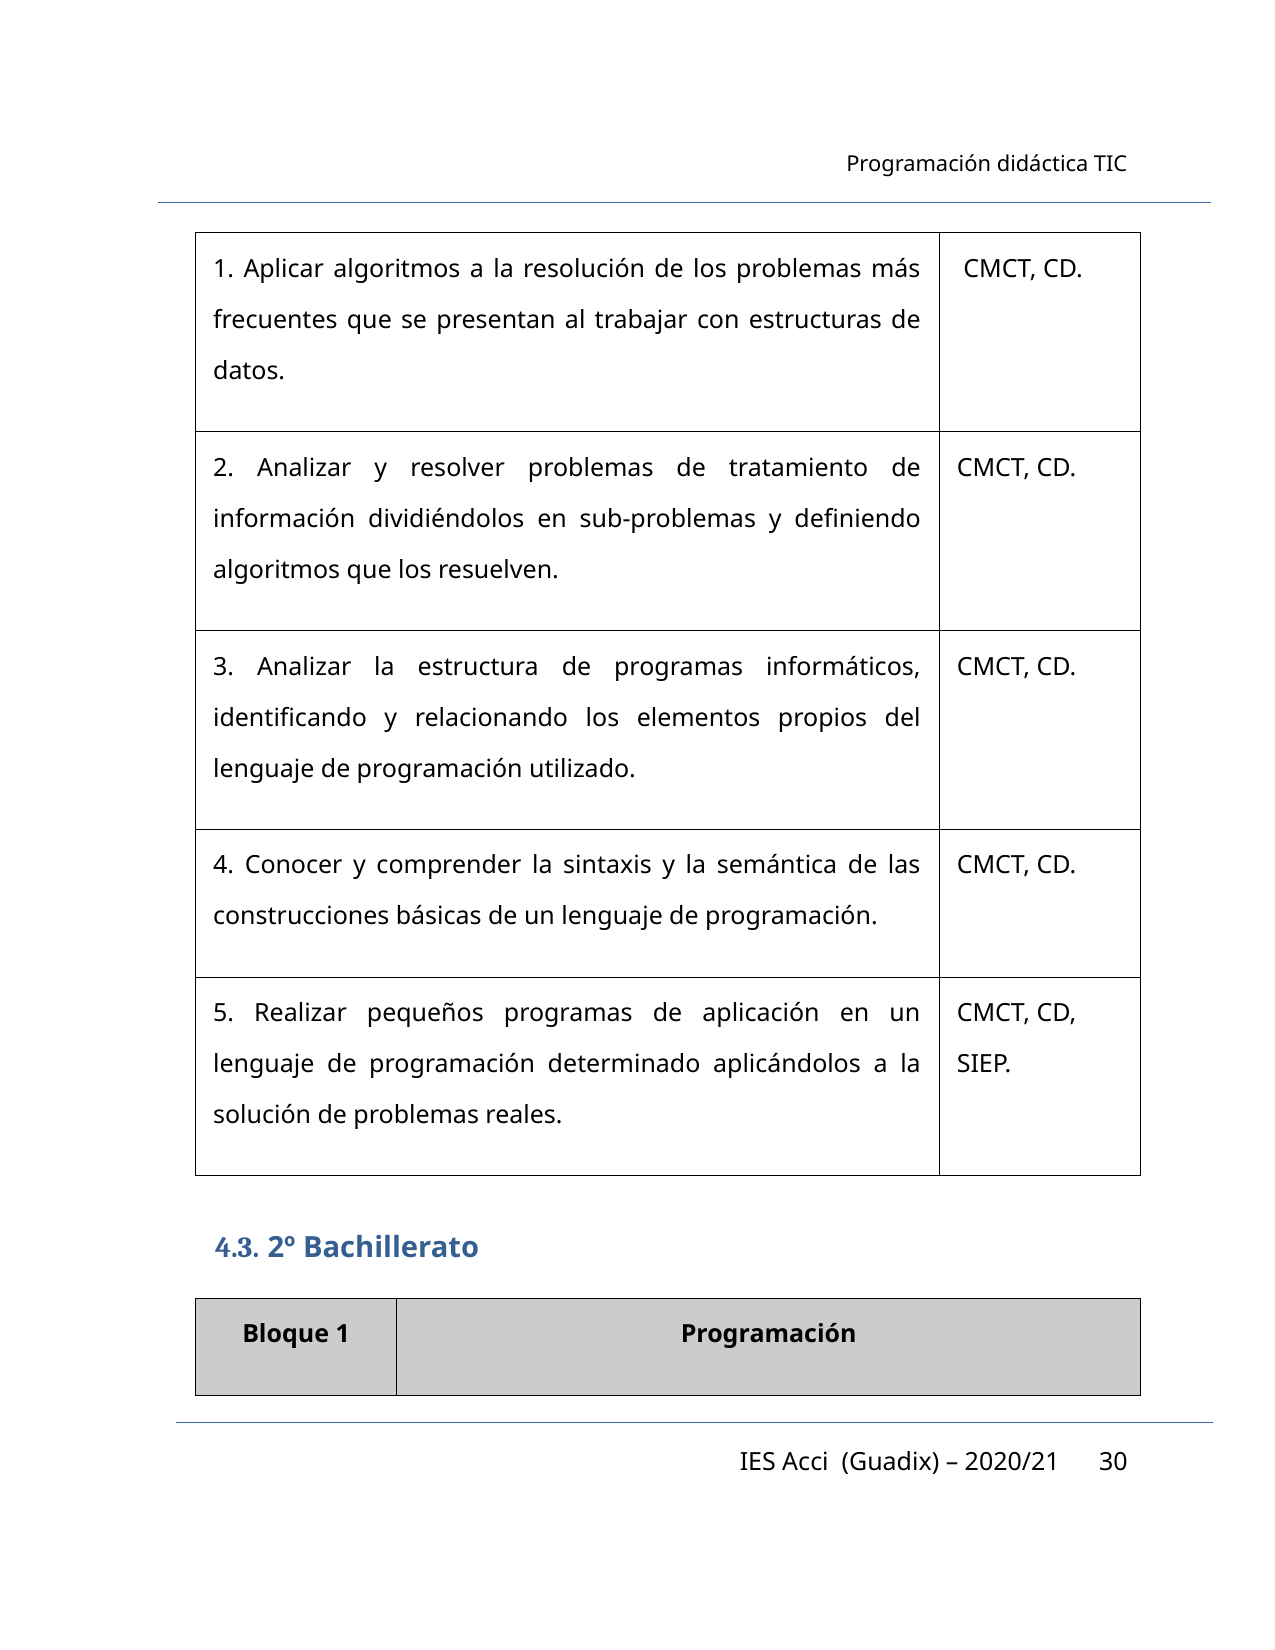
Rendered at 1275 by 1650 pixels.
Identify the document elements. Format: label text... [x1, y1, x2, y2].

table_cell CMCT, CD, SIEP. [940, 978, 1140, 1175]
table_cell 4. Conocer y comprender la sintaxis y la semántica de las construcciones básicas de un lenguaje de programación. [196, 830, 939, 977]
table_cell 3. Analizar la estructura de programas informáticos, identificando y relacionando los elementos propios del lenguaje de programación utilizado. [196, 631, 939, 829]
table_header Bloque 1 [196, 1299, 396, 1395]
table_cell CMCT, CD. [940, 233, 1140, 431]
subtitle 2º Bachillerato [215, 1226, 1127, 1266]
table_cell 2. Analizar y resolver problemas de tratamiento de información dividiéndolos en sub-problemas y definiendo algoritmos que los resuelven. [196, 432, 939, 630]
table_cell 5. Realizar pequeños programas de aplicación en un lenguaje de programación determinado aplicándolos a la solución de problemas reales. [196, 978, 939, 1175]
table_cell CMCT, CD. [940, 432, 1140, 630]
table_header Programación [397, 1299, 1140, 1395]
table_cell CMCT, CD. [940, 631, 1140, 829]
table_cell CMCT, CD. [940, 830, 1140, 977]
table_cell 1. Aplicar algoritmos a la resolución de los problemas más frecuentes que se presentan al trabajar con estructuras de datos. [196, 233, 939, 431]
